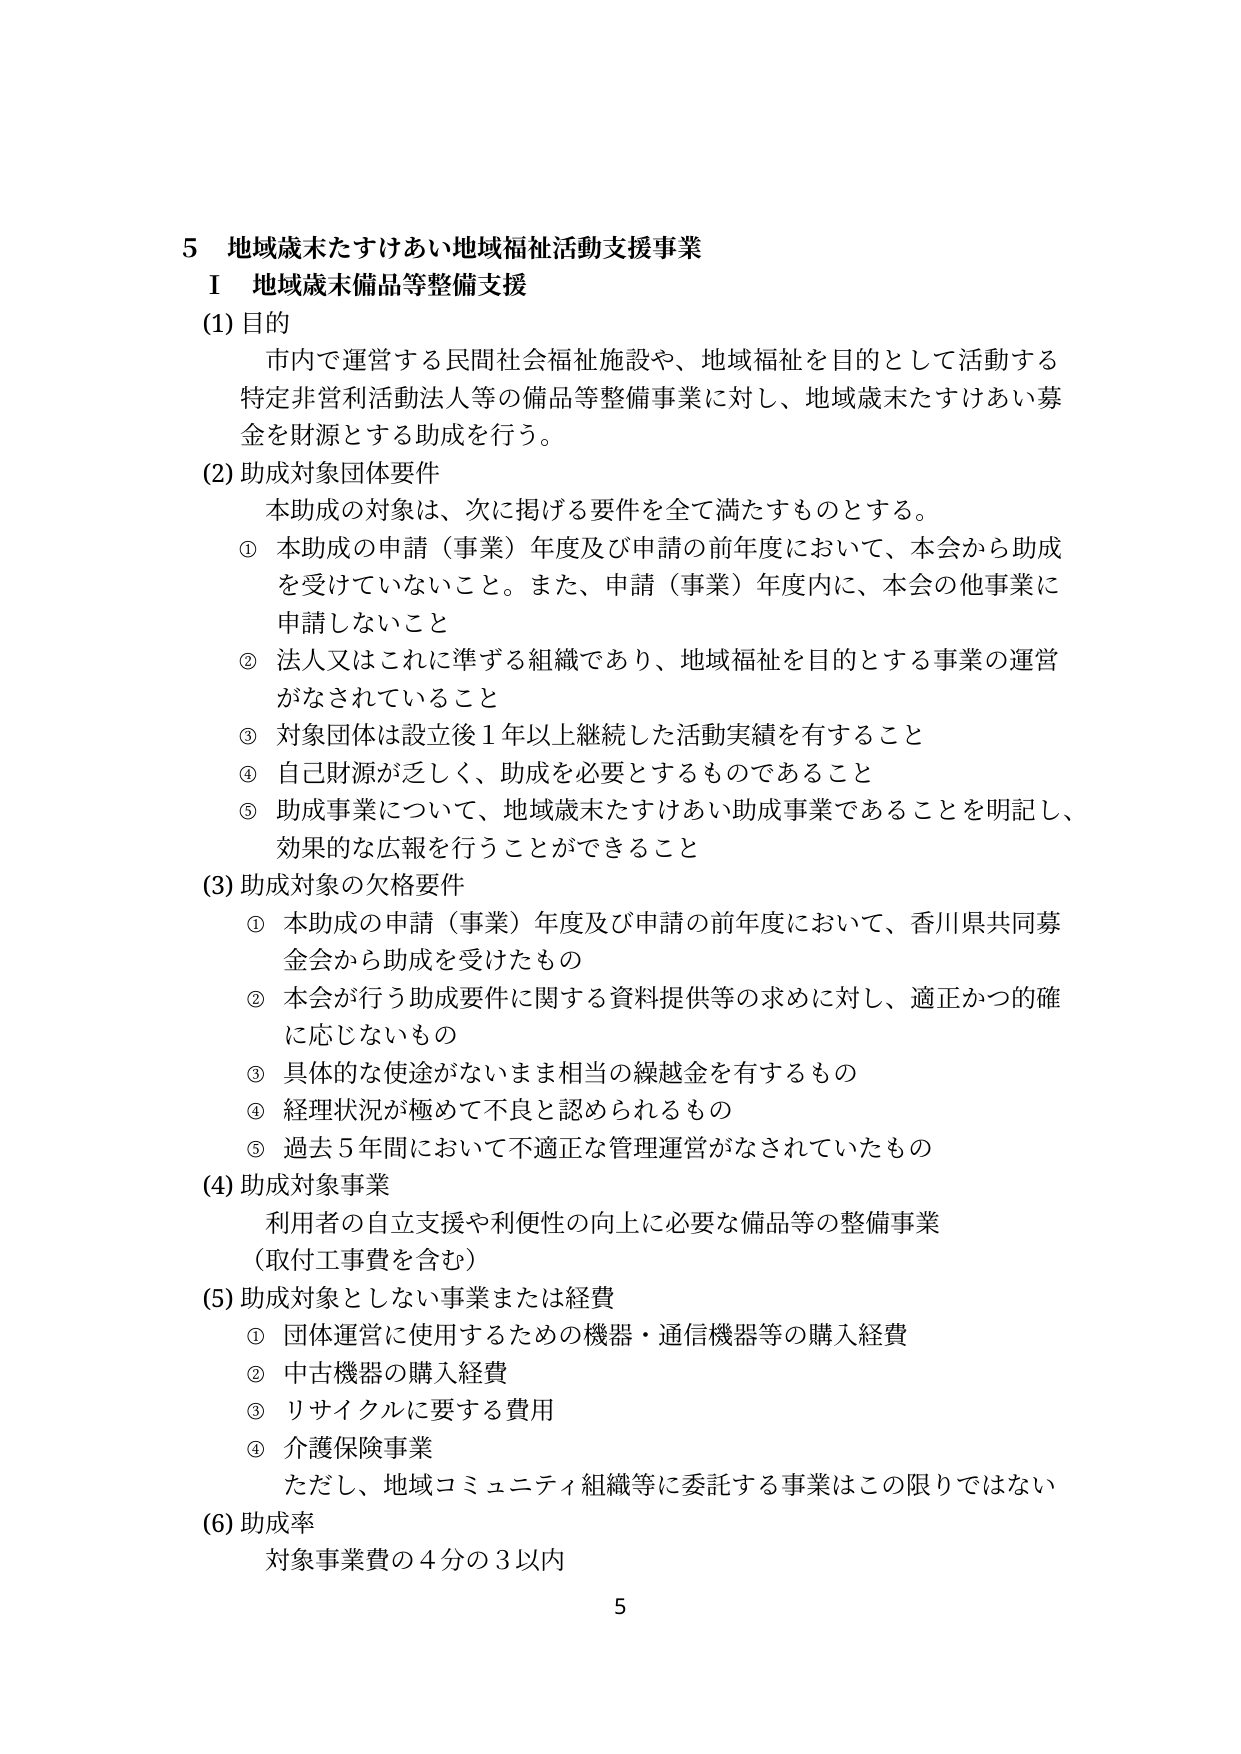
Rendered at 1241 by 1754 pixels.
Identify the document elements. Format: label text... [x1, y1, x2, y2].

list 利用者の自立支援や利便性の向上に必要な備品等の整備事業 [265, 1203, 1063, 1240]
list 団体運営に使用するための機器・通信機器等の購入経費 [246, 1315, 1063, 1353]
list 対象団体は設立後１年以上継続した活動実績を有すること [238, 715, 1063, 753]
list 本会が行う助成要件に関する資料提供等の求めに対し、適正かつ的確に応じないもの [246, 978, 1063, 1053]
list リサイクルに要する費用 [246, 1390, 1063, 1428]
list 助成率 [202, 1503, 1063, 1540]
list 本助成の対象は、次に掲げる要件を全て満たすものとする。 [240, 490, 1063, 528]
list 本助成の申請（事業）年度及び申請の前年度において、本会から助成を受けていないこと。また、申請（事業）年度内に、本会の他事業に申請しないこと [238, 528, 1063, 640]
list 法人又はこれに準ずる組織であり、地域福祉を目的とする事業の運営がなされていること [238, 640, 1063, 715]
list 市内で運営する民間社会福祉施設や、地域福祉を目的として活動する特定非営利活動法人等の備品等整備事業に対し、地域歳末たすけあい募金を財源とする助成を行う。 [240, 340, 1063, 453]
list 具体的な使途がないまま相当の繰越金を有するもの [246, 1053, 1063, 1090]
list （取付工事費を含む） [240, 1240, 1063, 1278]
list 助成対象としない事業または経費 [202, 1278, 1063, 1315]
list 助成対象団体要件 [202, 453, 1063, 490]
list 中古機器の購入経費 [246, 1353, 1063, 1390]
list 自己財源が乏しく、助成を必要とするものであること [238, 753, 1063, 790]
list 過去５年間において不適正な管理運営がなされていたもの [246, 1128, 1063, 1165]
list ただし、地域コミュニティ組織等に委託する事業はこの限りではない [283, 1465, 1063, 1503]
list 対象事業費の４分の３以内 [240, 1540, 1063, 1578]
list 助成対象事業 [202, 1165, 1063, 1203]
list 助成対象の欠格要件 [202, 865, 1063, 903]
list Ⅰ 地域歳末備品等整備支援 [177, 265, 1063, 303]
list 助成事業について、地域歳末たすけあい助成事業であることを明記し、効果的な広報を行うことができること [238, 790, 1063, 865]
list 目的 [202, 303, 1063, 340]
list ５ 地域歳末たすけあい地域福祉活動支援事業 [177, 228, 1063, 265]
list 介護保険事業 [246, 1428, 1063, 1465]
list 本助成の申請（事業）年度及び申請の前年度において、香川県共同募金会から助成を受けたもの [246, 903, 1063, 978]
list 経理状況が極めて不良と認められるもの [246, 1090, 1063, 1128]
